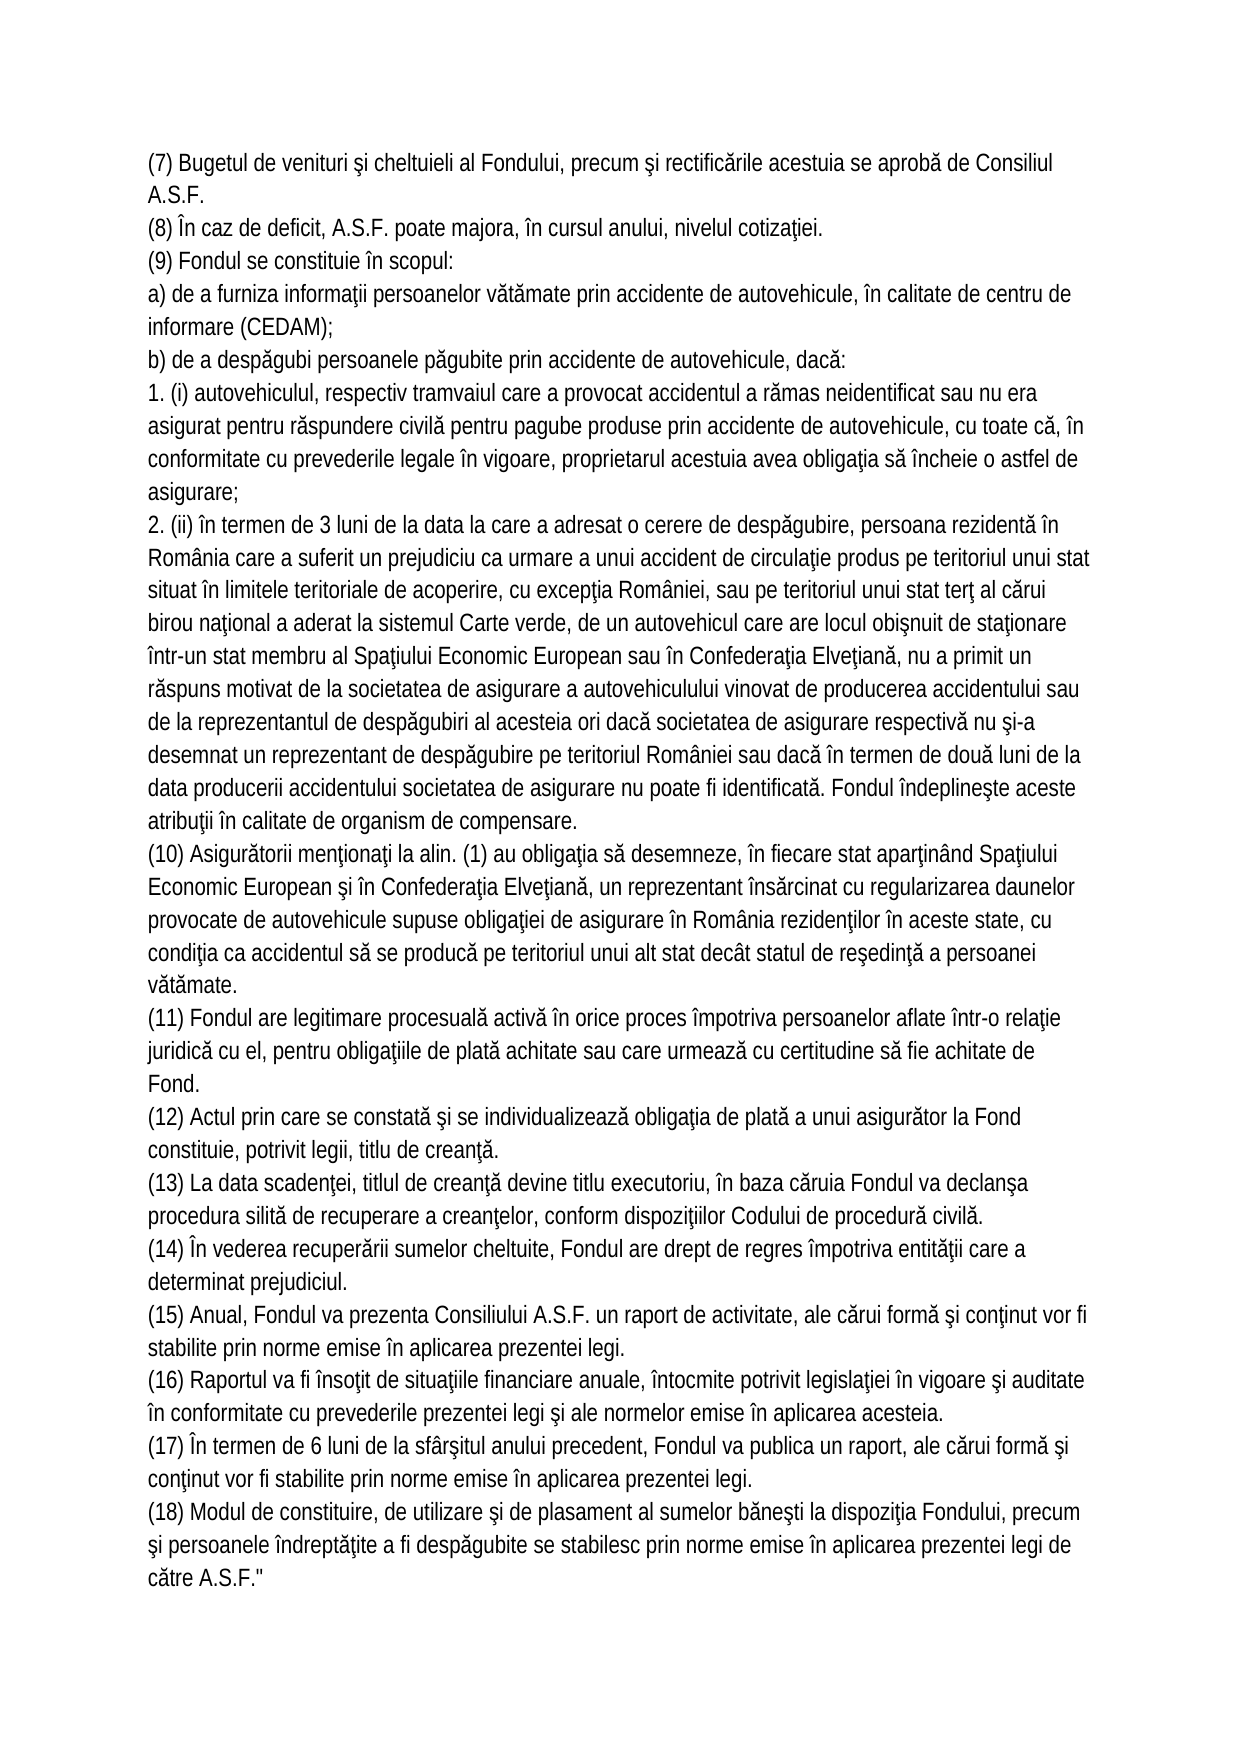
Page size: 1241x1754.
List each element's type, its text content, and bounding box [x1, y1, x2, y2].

text (14) În vederea recuperării sumelor cheltuite, Fondul are drept de regres împotriva entităţii care a determinat prejudiciul. [148, 1234, 1093, 1295]
text (10) Asigurătorii menţionaţi la alin. (1) au obligaţia să desemneze, în fiecare stat aparţinând Spaţiului Economic European şi în Confederaţia Elveţiană, un reprezentant însărcinat cu regularizarea daunelor provocate de autovehicule supuse obligaţiei de asigurare în România rezidenţilor în aceste state, cu condiţia ca accidentul să se producă pe teritoriul unui alt stat decât statul de reşedinţă a persoanei vătămate. [148, 839, 1093, 999]
text (7) Bugetul de venituri şi cheltuieli al Fondului, precum şi rectificările acestuia se aprobă de Consiliul A.S.F. [148, 148, 1093, 209]
text (9) Fondul se constituie în scopul: [148, 246, 1093, 275]
text (18) Modul de constituire, de utilizare şi de plasament al sumelor băneşti la dispoziţia Fondului, precum şi persoanele îndreptăţite a fi despăgubite se stabilesc prin norme emise în aplicarea prezentei legi de către A.S.F." [148, 1497, 1093, 1592]
text a) de a furniza informaţii persoanelor vătămate prin accidente de autovehicule, în calitate de centru de informare (CEDAM); [148, 279, 1093, 341]
text (13) La data scadenţei, titlul de creanţă devine titlu executoriu, în baza căruia Fondul va declanşa procedura silită de recuperare a creanţelor, conform dispoziţiilor Codului de procedură civilă. [148, 1168, 1093, 1229]
text 2. (ii) în termen de 3 luni de la data la care a adresat o cerere de despăgubire, persoana rezidentă în România care a suferit un prejudiciu ca urmare a unui accident de circulaţie produs pe teritoriul unui stat situat în limitele teritoriale de acoperire, cu excepţia României, sau pe teritoriul unui stat terţ al cărui birou naţional a aderat la sistemul Carte verde, de un autovehicul care are locul obişnuit de staţionare într-un stat membru al Spaţiului Economic European sau în Confederaţia Elveţiană, nu a primit un răspuns motivat de la societatea de asigurare a autovehiculului vinovat de producerea accidentului sau de la reprezentantul de despăgubiri al acesteia ori dacă societatea de asigurare respectivă nu şi-a desemnat un reprezentant de despăgubire pe teritoriul României sau dacă în termen de două luni de la data producerii accidentului societatea de asigurare nu poate fi identificată. Fondul îndeplineşte aceste atribuţii în calitate de organism de compensare. [148, 510, 1093, 834]
text 1. (i) autovehiculul, respectiv tramvaiul care a provocat accidentul a rămas neidentificat sau nu era asigurat pentru răspundere civilă pentru pagube produse prin accidente de autovehicule, cu toate că, în conformitate cu prevederile legale în vigoare, proprietarul acestuia avea obligaţia să încheie o astfel de asigurare; [148, 378, 1093, 505]
text b) de a despăgubi persoanele păgubite prin accidente de autovehicule, dacă: [148, 345, 1093, 374]
text (15) Anual, Fondul va prezenta Consiliului A.S.F. un raport de activitate, ale cărui formă şi conţinut vor fi stabilite prin norme emise în aplicarea prezentei legi. [148, 1300, 1093, 1361]
text (16) Raportul va fi însoţit de situaţiile financiare anuale, întocmite potrivit legislaţiei în vigoare şi auditate în conformitate cu prevederile prezentei legi şi ale normelor emise în aplicarea acesteia. [148, 1366, 1093, 1427]
text (17) În termen de 6 luni de la sfârşitul anului precedent, Fondul va publica un raport, ale cărui formă şi conţinut vor fi stabilite prin norme emise în aplicarea prezentei legi. [148, 1431, 1093, 1493]
text (12) Actul prin care se constată şi se individualizează obligaţia de plată a unui asigurător la Fond constituie, potrivit legii, titlu de creanţă. [148, 1102, 1093, 1164]
text (8) În caz de deficit, A.S.F. poate majora, în cursul anului, nivelul cotizaţiei. [148, 213, 1093, 242]
text (11) Fondul are legitimare procesuală activă în orice proces împotriva persoanelor aflate într-o relaţie juridică cu el, pentru obligaţiile de plată achitate sau care urmează cu certitudine să fie achitate de Fond. [148, 1003, 1093, 1098]
